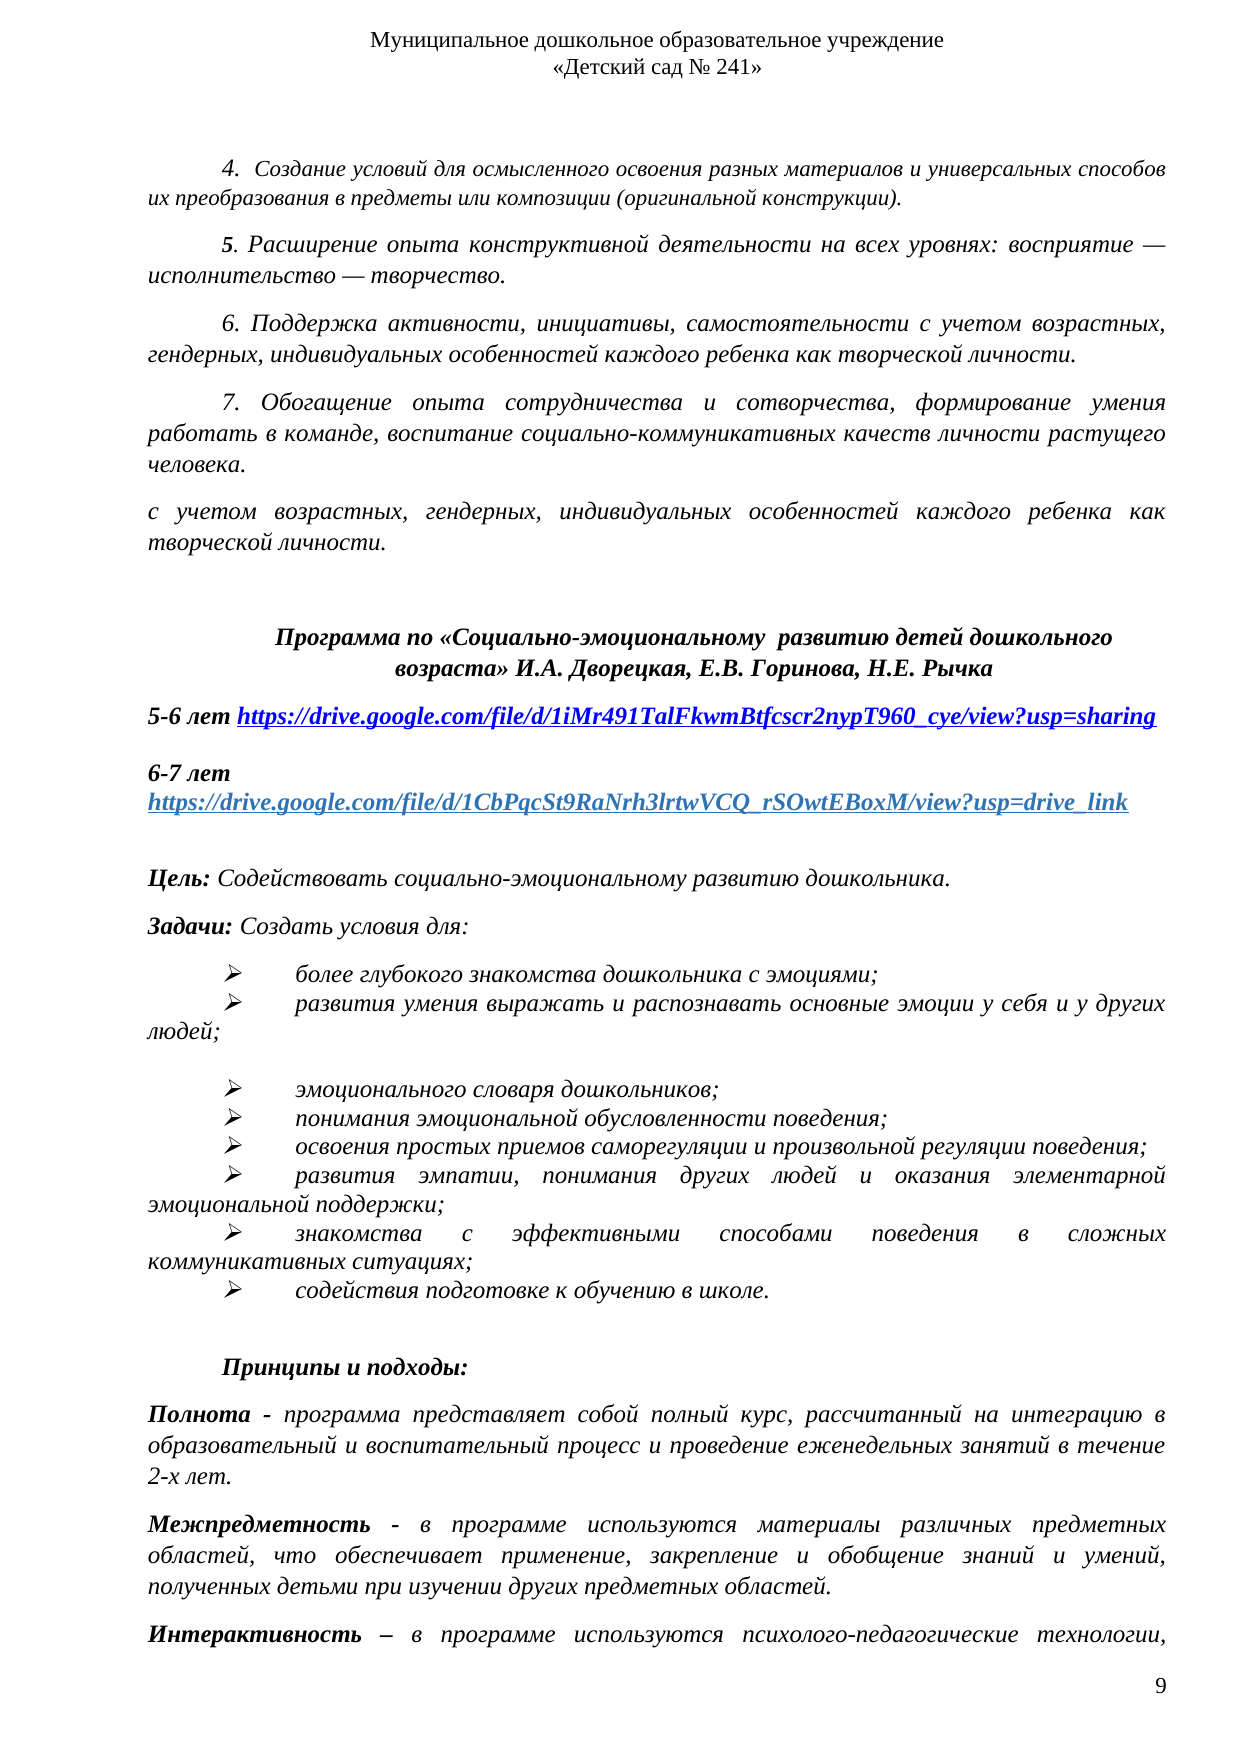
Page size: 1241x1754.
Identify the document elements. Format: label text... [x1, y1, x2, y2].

text https://drive.google.com/file/d/1CbPqcSt9RaNrh3lrtwVCQ_rSOwtEBoxM/view?usp=drive_link [148, 787, 1167, 816]
list понимания эмоциональной обусловленности поведения; [148, 1103, 1167, 1131]
text 5-6 лет https://drive.google.com/file/d/1iMr491TalFkwmBtfcscr2nypT960_cye/view?usp=sharing [148, 701, 1167, 729]
list развития эмпатии, понимания других людей и оказания элементарной эмоциональной поддержки; [148, 1160, 1167, 1218]
text Цель: Содействовать социально-эмоциональному развитию дошкольника. [148, 863, 1167, 892]
text 4. Создание условий для осмысленного освоения разных материалов и универсальных способов их преобразования в предметы или композиции (оригинальной конструкции). [148, 153, 1167, 210]
text 6. Поддержка активности, инициативы, самостоятельности с учетом возрастных, гендерных, индивидуальных особенностей каждого ребенка как творческой личности. [148, 308, 1167, 368]
text 5. Расширение опыта конструктивной деятельности на всех уровнях: восприятие — исполнительство — творчество. [148, 229, 1167, 289]
list знакомства с эффективными способами поведения в сложных коммуникативных ситуациях; [148, 1218, 1167, 1275]
text Программа по «Социально-эмоциональному развитию детей дошкольного возраста» И.А. Дворецкая, Е.В. Горинова, Н.Е. Рычка [222, 622, 1167, 682]
list более глубокого знакомства дошкольника с эмоциями; [148, 959, 1167, 988]
text Принципы и подходы: [222, 1352, 1167, 1380]
list развития умения выражать и распознавать основные эмоции у себя и у других людей; [148, 988, 1167, 1045]
text Полнота - программа представляет собой полный курс, рассчитанный на интеграцию в образовательный и воспитательный процесс и проведение еженедельных занятий в течение 2-х лет. [148, 1399, 1167, 1490]
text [148, 1619, 1167, 1648]
text 6-7 лет [148, 758, 1167, 787]
list содействия подготовке к обучению в школе. [148, 1275, 1167, 1304]
list эмоционального словаря дошкольников; [148, 1074, 1167, 1103]
text 7. Обогащение опыта сотрудничества и сотворчества, формирование умения работать в команде, воспитание социально-коммуникативных качеств личности растущего человека. [148, 387, 1167, 477]
list освоения простых приемов саморегуляции и произвольной регуляции поведения; [148, 1131, 1167, 1160]
text Задачи: Создать условия для: [148, 911, 1167, 940]
text Межпредметность - в программе используются материалы различных предметных областей, что обеспечивает применение, закрепление и обобщение знаний и умений, полученных детьми при изучении других предметных областей. [148, 1509, 1167, 1600]
text с учетом возрастных, гендерных, индивидуальных особенностей каждого ребенка как творческой личности. [148, 496, 1167, 556]
